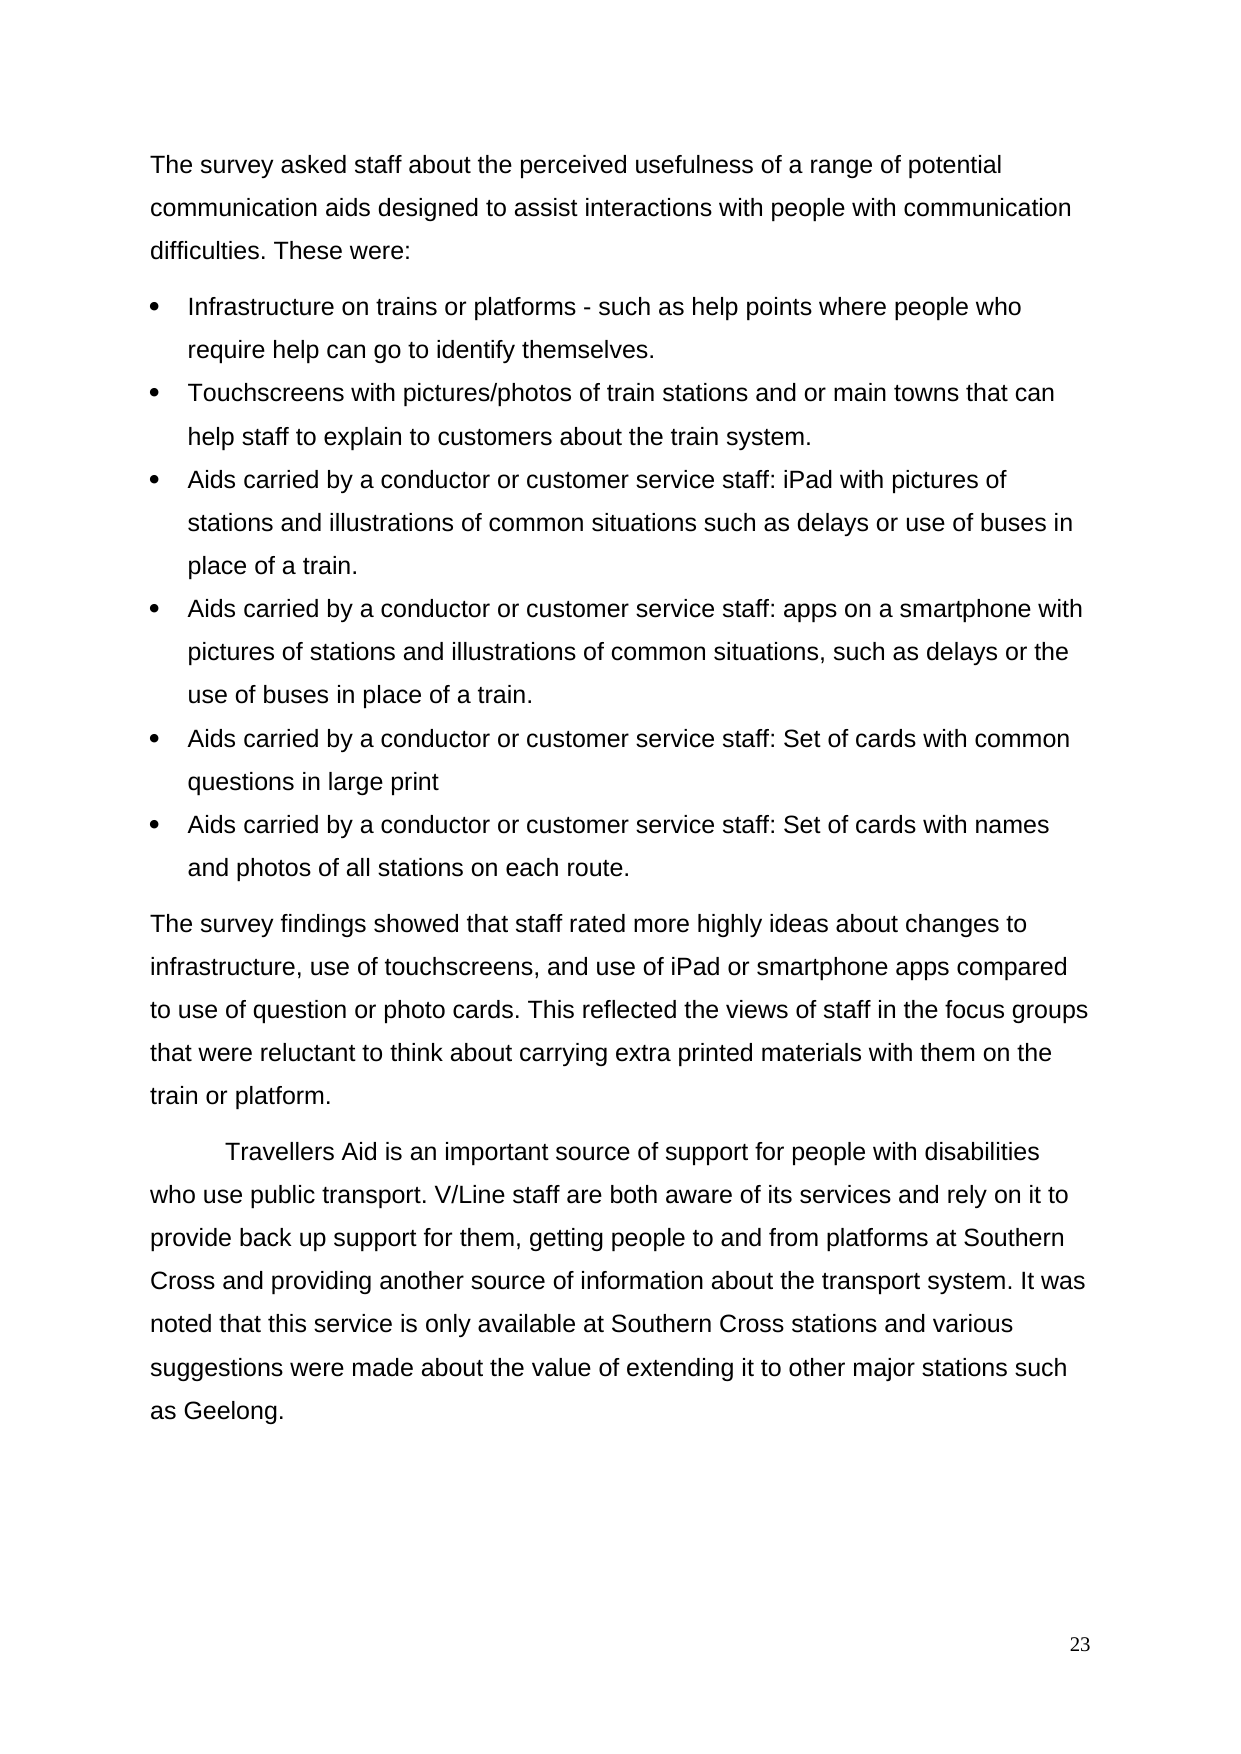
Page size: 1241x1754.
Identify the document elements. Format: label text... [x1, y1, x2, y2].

list Infrastructure on trains or platforms - such as help points where people who require help can go to identify themselves. [150, 292, 1090, 364]
list Aids carried by a conductor or customer service staff: iPad with pictures of stations and illustrations of common situations such as delays or use of buses in place of a train. [150, 464, 1090, 580]
list Aids carried by a conductor or customer service staff: Set of cards with common questions in large print [150, 723, 1090, 796]
list Aids carried by a conductor or customer service staff: Set of cards with names and photos of all stations on each route. [150, 810, 1090, 882]
list Aids carried by a conductor or customer service staff: apps on a smartphone with pictures of stations and illustrations of common situations, such as delays or the use of buses in place of a train. [150, 594, 1090, 709]
list Touchscreens with pictures/photos of train stations and or main towns that can help staff to explain to customers about the train system. [150, 378, 1090, 450]
text The survey asked staff about the perceived usefulness of a range of potential communication aids designed to assist interactions with people with communication difficulties. These were: [150, 150, 1090, 265]
text Travellers Aid is an important source of support for people with disabilities who use public transport. V/Line staff are both aware of its services and rely on it to provide back up support for them, getting people to and from platforms at Southern Cross and providing another source of information about the transport system. It was noted that this service is only available at Southern Cross stations and various suggestions were made about the value of extending it to other major stations such as Geelong. [150, 1137, 1090, 1424]
text The survey findings showed that staff rated more highly ideas about changes to infrastructure, use of touchscreens, and use of iPad or smartphone apps compared to use of question or photo cards. This reflected the views of staff in the focus groups that were reluctant to think about carrying extra printed materials with them on the train or platform. [150, 909, 1090, 1110]
